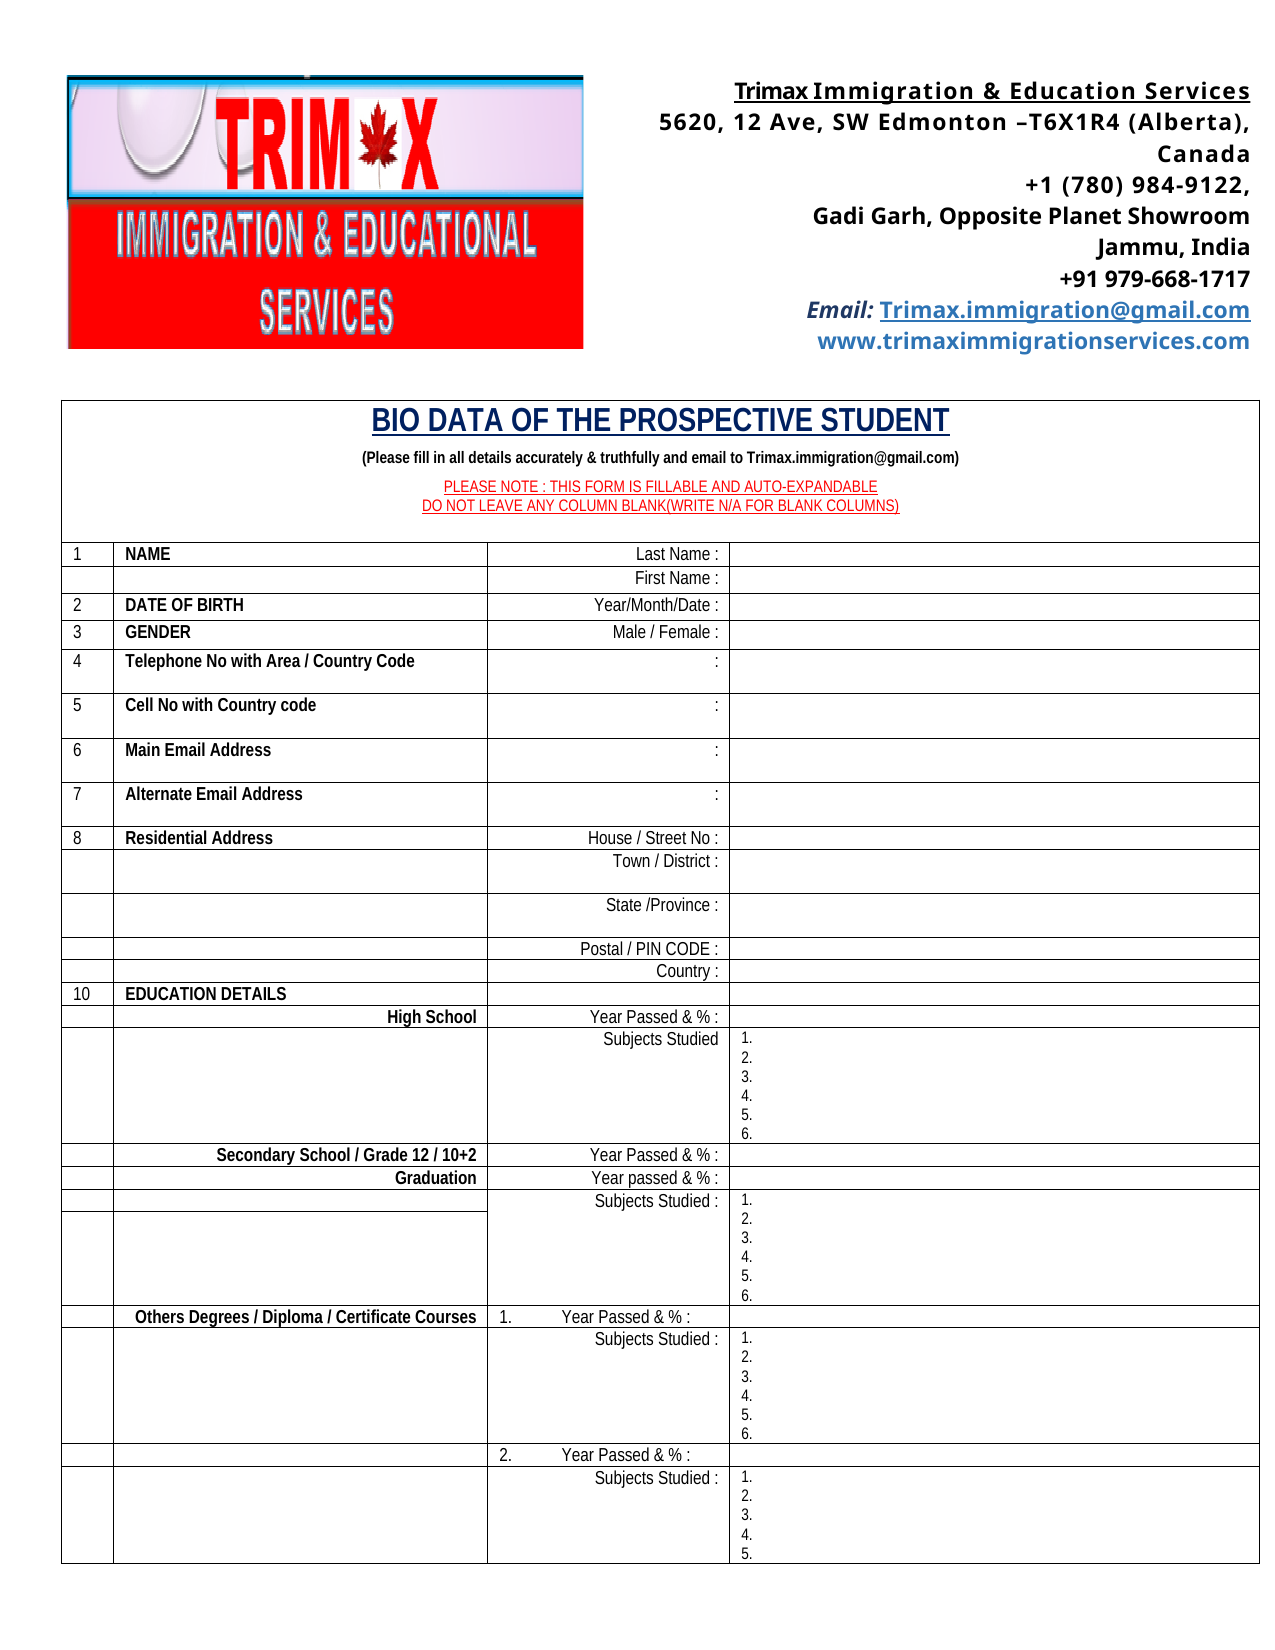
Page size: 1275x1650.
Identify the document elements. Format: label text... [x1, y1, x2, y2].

table_cell [62, 1444, 113, 1466]
table_cell High School [114, 1006, 487, 1027]
table_cell [62, 850, 113, 893]
table_cell [62, 1167, 113, 1188]
table_cell Others Degrees / Diploma / Certificate Courses [114, 1306, 487, 1327]
table_cell 1. 2. 3. 4. 5. 6. [730, 1190, 1259, 1304]
table_cell Telephone No with Area / Country Code [114, 650, 487, 693]
table_cell [730, 938, 1259, 959]
table_cell DATE OF BIRTH [114, 594, 487, 620]
table_cell Alternate Email Address [114, 783, 487, 826]
table_cell NAME [114, 543, 487, 566]
table_cell Year passed & % : [488, 1167, 729, 1188]
table_cell Country : [488, 960, 729, 982]
table_cell 3 [62, 621, 113, 649]
table_cell 5 [62, 694, 113, 737]
table_cell [62, 894, 113, 937]
table_cell [114, 567, 487, 592]
table_cell 1 [62, 543, 113, 566]
table_cell House / Street No : [488, 827, 729, 848]
table_cell [730, 827, 1259, 848]
table_cell [730, 1144, 1259, 1166]
table_cell Cell No with Country code [114, 694, 487, 737]
table_cell 7 [62, 783, 113, 826]
table_cell First Name : [488, 567, 729, 592]
table_cell : [488, 739, 729, 782]
table_cell [62, 567, 113, 592]
table_cell 2 [62, 594, 113, 620]
table_cell Subjects Studied [488, 1028, 729, 1143]
table_cell [114, 1190, 487, 1211]
table_cell [114, 894, 487, 937]
table_cell [62, 960, 113, 982]
table_cell [730, 621, 1259, 649]
table_cell [730, 960, 1259, 982]
table_cell [62, 1467, 113, 1563]
table_cell Residential Address [114, 827, 487, 848]
picture [66, 83, 584, 349]
table_cell [114, 1328, 487, 1443]
table_cell [730, 1306, 1259, 1327]
table_cell Last Name : [488, 543, 729, 566]
table_cell : [488, 650, 729, 693]
table_cell [114, 1467, 487, 1563]
table_cell [730, 1167, 1259, 1188]
table_cell [730, 739, 1259, 782]
table_cell [730, 594, 1259, 620]
table_cell : [488, 694, 729, 737]
table_cell [114, 1028, 487, 1143]
table_cell 1. 2. 3. 4. 5. 6. [730, 1467, 1259, 1563]
table_cell [62, 1006, 113, 1027]
table_cell [730, 567, 1259, 592]
table_cell Year Passed & % : [488, 1444, 729, 1466]
table_cell [62, 1190, 113, 1211]
table_cell [730, 650, 1259, 693]
table_cell Secondary School / Grade 12 / 10+2 [114, 1144, 487, 1166]
table_cell [62, 1328, 113, 1443]
table_cell 1. 2. 3. 4. 5. 6. [730, 1328, 1259, 1443]
table_cell [114, 850, 487, 893]
table_cell Subjects Studied : [488, 1190, 729, 1304]
table_cell [730, 983, 1259, 1004]
table_cell [730, 694, 1259, 737]
table_cell Graduation [114, 1167, 487, 1188]
table_cell Postal / PIN CODE : [488, 938, 729, 959]
table_cell EDUCATION DETAILS [114, 983, 487, 1004]
table_cell Year Passed & % : [488, 1006, 729, 1027]
table_cell : [488, 783, 729, 826]
table_cell [62, 1028, 113, 1143]
table_cell [62, 1144, 113, 1166]
table_cell 6 [62, 739, 113, 782]
table_cell Main Email Address [114, 739, 487, 782]
table_cell Male / Female : [488, 621, 729, 649]
picture [69, 75, 584, 79]
table_cell [114, 1444, 487, 1466]
table_cell [730, 783, 1259, 826]
table_cell [730, 1444, 1259, 1466]
table_cell [62, 938, 113, 959]
table_cell Subjects Studied : [488, 1328, 729, 1443]
table_cell State /Province : [488, 894, 729, 937]
table_cell 8 [62, 827, 113, 848]
table_cell [730, 1006, 1259, 1027]
table_cell [62, 1212, 113, 1304]
table_cell [730, 850, 1259, 893]
table_cell [488, 983, 729, 1004]
table_cell [62, 1306, 113, 1327]
table_cell 10 [62, 983, 113, 1004]
table_cell [114, 960, 487, 982]
table_cell 4 [62, 650, 113, 693]
table_cell Subjects Studied : [488, 1467, 729, 1563]
table_cell Year Passed & % : [488, 1144, 729, 1166]
table_cell [730, 543, 1259, 566]
table_cell [730, 894, 1259, 937]
table_cell [114, 1212, 487, 1304]
table_cell [114, 938, 487, 959]
table_cell Town / District : [488, 850, 729, 893]
table_cell Year Passed & % : [488, 1306, 729, 1327]
table_cell GENDER [114, 621, 487, 649]
table_cell 1. 2. 3. 4. 5. 6. [730, 1028, 1259, 1143]
table_cell Year/Month/Date : [488, 594, 729, 620]
table_header BIO DATA OF THE PROSPECTIVE STUDENT (Please fill in all details accurately & truthfully and email to Trimax.immigration@gmail.com) PLEASE NOTE : THIS FORM IS FILLABLE AND AUTO-EXPANDABLE DO NOT LEAVE ANY COLUMN BLANK(WRITE N/A FOR BLANK COLUMNS) [62, 401, 1259, 542]
